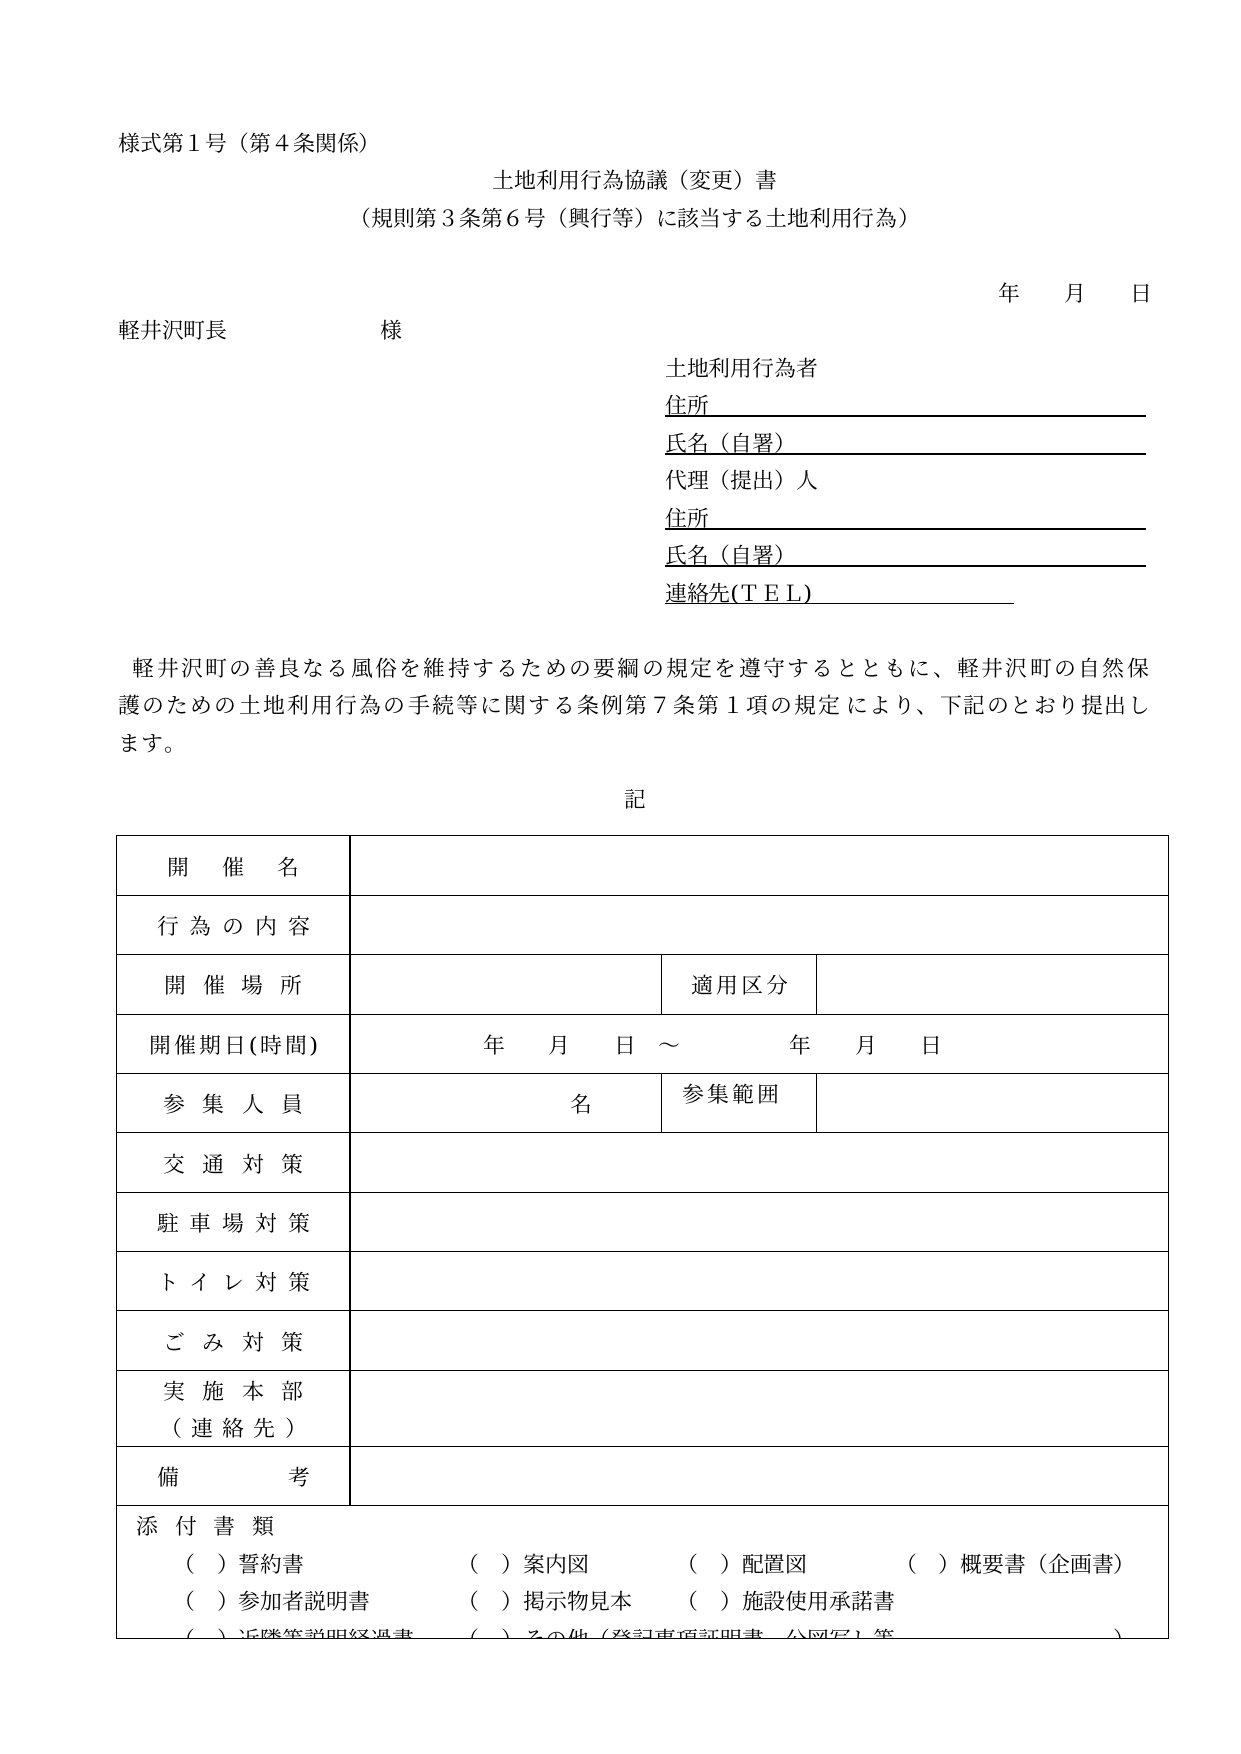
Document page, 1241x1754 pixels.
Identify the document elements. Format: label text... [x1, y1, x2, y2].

table_cell 行為の内容 [117, 896, 349, 954]
subtitle 記 [118, 779, 1152, 817]
text 様式第１号（第４条関係） [118, 123, 1152, 160]
table_cell 年 月 日 ～ 年 月 日 [351, 1015, 1168, 1073]
text 連絡先(ＴＥＬ) [118, 573, 1152, 610]
table_cell 開催期日(時間) [117, 1015, 349, 1073]
text 長 様 [118, 310, 1152, 348]
table_header [351, 836, 1168, 895]
text 氏名（自署） [118, 535, 1152, 573]
table_cell 参集人員 [117, 1074, 349, 1132]
text （規則第３条第６号（興行等）に該当する土地利用行為） [118, 198, 1152, 235]
table_cell [351, 955, 661, 1013]
table_cell ごみ対策 [117, 1311, 349, 1370]
table_cell [351, 1252, 1168, 1310]
table_cell 適用区分 [662, 955, 816, 1013]
table_cell [351, 1447, 1168, 1505]
text 氏名（自署） [118, 423, 1152, 460]
text 住所 [118, 385, 1152, 423]
table_cell 交通対策 [117, 1133, 349, 1192]
table_cell [351, 896, 1168, 954]
table_cell トイレ対策 [117, 1252, 349, 1310]
table_cell [817, 955, 1168, 1013]
text の善良なる風俗を維持するための要綱の規定を遵守するとともに、の自然保護のための土地利用行為の手続等に関する条例第７条第１項の規定により、下記のとおり提出します。 [118, 648, 1152, 760]
table_cell 実施本部 （連絡先） [117, 1371, 349, 1446]
text 土地利用行為者 [665, 348, 1152, 385]
table_cell [817, 1074, 1168, 1132]
table_cell [351, 1193, 1168, 1251]
table_cell [351, 1133, 1168, 1192]
text 代理（提出）人 [118, 460, 1152, 498]
table_cell 駐車場対策 [117, 1193, 349, 1251]
table_cell 開催場所 [117, 955, 349, 1013]
table_cell [351, 1371, 1168, 1446]
table_header 開催名 [117, 836, 349, 895]
table_cell 参集範囲 [662, 1074, 816, 1132]
table_cell [351, 1311, 1168, 1370]
table_cell 名 [351, 1074, 661, 1132]
text 住所 [118, 498, 1152, 535]
text 年 月 日 [118, 273, 1152, 310]
table_cell 添付書類 （ ）誓約書 （ ）案内図 （ ）配置図 （ ）概要書（企画書） （ ）参加者説明書 （ ）掲示物見本 （ ）施設使用承諾書 （ ）近隣等説明経過書 （ ）その他（登記事項証明書、公図写し等 ） [117, 1506, 1168, 1637]
table_cell 備 考 [117, 1447, 349, 1505]
text 土地利用行為協議（変更）書 [118, 160, 1152, 198]
